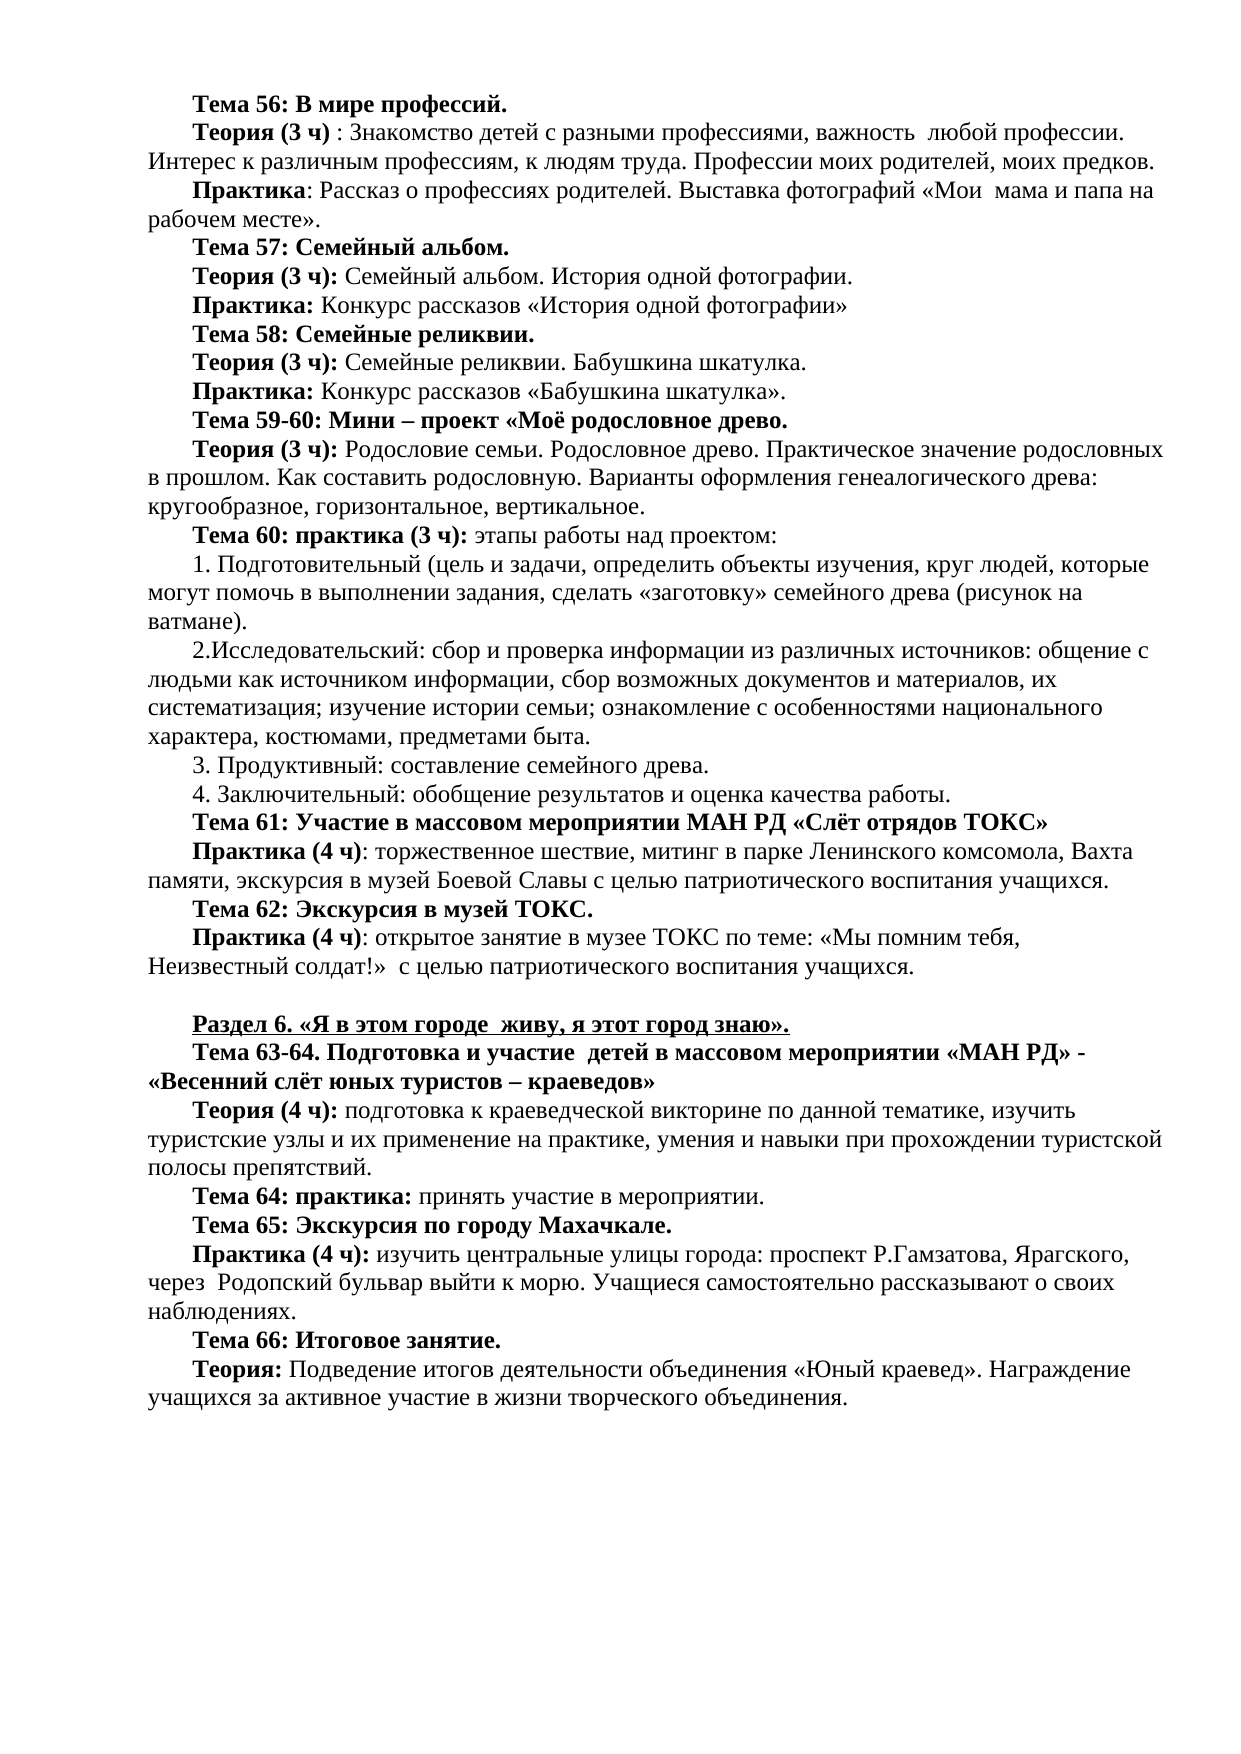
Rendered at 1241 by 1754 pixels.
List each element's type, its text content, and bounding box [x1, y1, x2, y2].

text Практика (4 ч): открытое занятие в музее ТОКС по теме: «Мы помним тебя, Неизвестный солдат!» с целью патриотического воспитания учащихся. [148, 922, 1167, 980]
text Тема 58: Семейные реликвии. [148, 319, 1167, 347]
text Тема 60: практика (3 ч): этапы работы над проектом: [148, 520, 1167, 549]
text 3. Продуктивный: составление семейного древа. [148, 750, 1167, 779]
text Тема 63-64. Подготовка и участие детей в массовом мероприятии «МАН РД» - «Весенний слёт юных туристов – краеведов» [148, 1037, 1167, 1095]
text Тема 56: В мире профессий. [148, 89, 1167, 117]
text Практика: Конкурс рассказов «Бабушкина шкатулка». [148, 376, 1167, 405]
text 1. Подготовительный (цель и задачи, определить объекты изучения, круг людей, которые могут помочь в выполнении задания, сделать «заготовку» семейного древа (рисунок на ватмане). [148, 549, 1167, 635]
text Тема 61: Участие в массовом мероприятии МАН РД «Слёт отрядов ТОКС» [148, 807, 1167, 836]
text Раздел 6. «Я в этом городе живу, я этот город знаю». [148, 1009, 1167, 1037]
text Практика (4 ч): торжественное шествие, митинг в парке Ленинского комсомола, Вахта памяти, экскурсия в музей Боевой Славы с целью патриотического воспитания учащихся. [148, 836, 1167, 894]
text Практика: Рассказ о профессиях родителей. Выставка фотографий «Мои мама и папа на рабочем месте». [148, 175, 1167, 232]
text Практика: Конкурс рассказов «История одной фотографии» [148, 290, 1167, 319]
text Тема 62: Экскурсия в музей ТОКС. [148, 894, 1167, 922]
text Тема 65: Экскурсия по городу Махачкале. [148, 1210, 1167, 1239]
text Теория (3 ч) : Знакомство детей с разными профессиями, важность любой профессии. Интерес к различным профессиям, к людям труда. Профессии моих родителей, моих предков. [148, 117, 1167, 175]
text Тема 64: практика: принять участие в мероприятии. [148, 1181, 1167, 1210]
text Тема 57: Семейный альбом. [148, 232, 1167, 261]
text Практика (4 ч): изучить центральные улицы города: проспект Р.Гамзатова, Ярагского, через Родопский бульвар выйти к морю. Учащиеся самостоятельно рассказывают о своих наблюдениях. [148, 1239, 1167, 1325]
text Теория: Подведение итогов деятельности объединения «Юный краевед». Награждение учащихся за активное участие в жизни творческого объединения. [148, 1354, 1167, 1411]
text 2.Исследовательский: сбор и проверка информации из различных источников: общение с людьми как источником информации, сбор возможных документов и материалов, их систематизация; изучение истории семьи; ознакомление с особенностями национального характера, костюмами, предметами быта. [148, 635, 1167, 750]
text Теория (3 ч): Родословие семьи. Родословное древо. Практическое значение родословных в прошлом. Как составить родословную. Варианты оформления генеалогического древа: кругообразное, горизонтальное, вертикальное. [148, 434, 1167, 520]
text Тема 66: Итоговое занятие. [148, 1325, 1167, 1354]
text Теория (3 ч): Семейный альбом. История одной фотографии. [148, 261, 1167, 290]
text Теория (4 ч): подготовка к краеведческой викторине по данной тематике, изучить туристские узлы и их применение на практике, умения и навыки при прохождении туристской полосы препятствий. [148, 1095, 1167, 1181]
text Тема 59-60: Мини – проект «Моё родословное древо. [148, 405, 1167, 434]
text 4. Заключительный: обобщение результатов и оценка качества работы. [148, 779, 1167, 807]
text Теория (3 ч): Семейные реликвии. Бабушкина шкатулка. [148, 347, 1167, 376]
